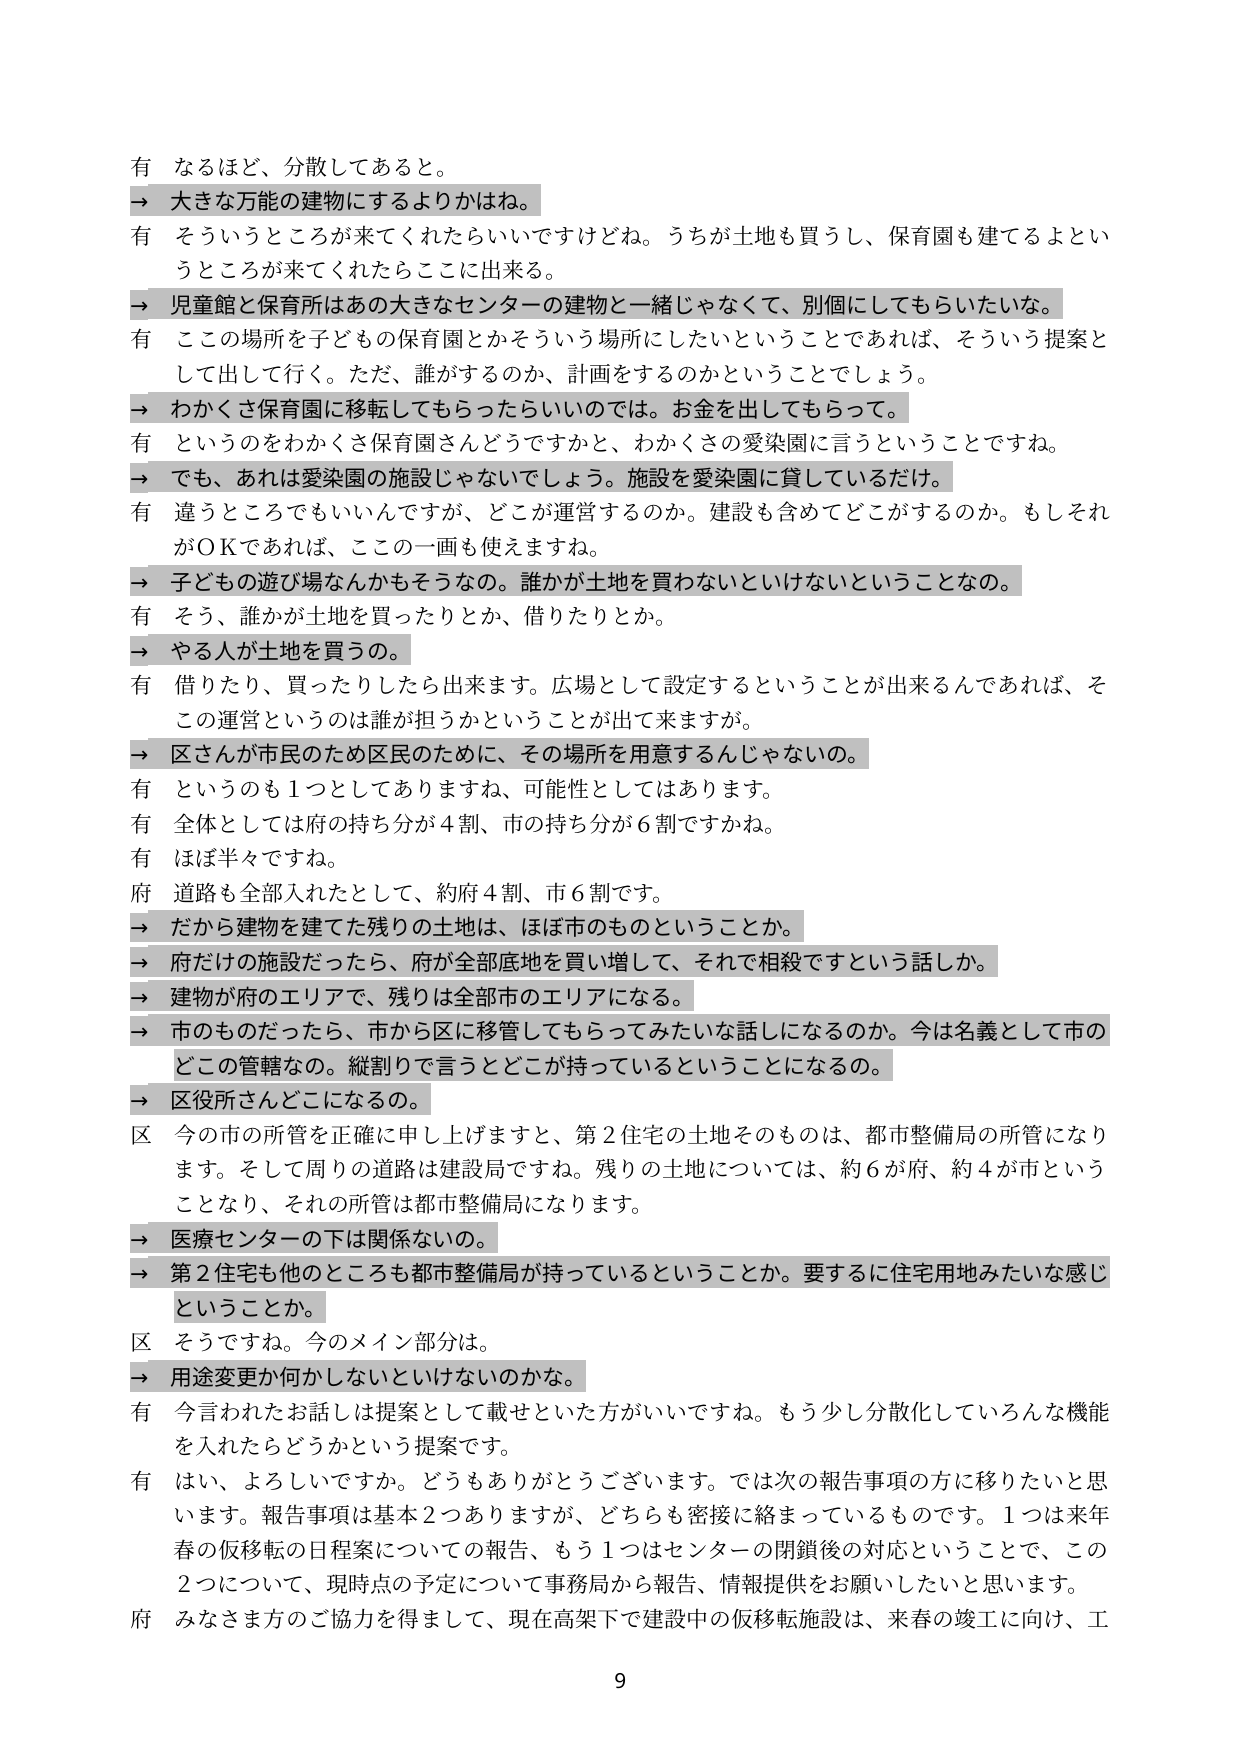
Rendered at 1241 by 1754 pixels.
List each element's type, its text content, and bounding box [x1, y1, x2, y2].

text → だから建物を建てた残りの土地は、ほぼ市のものということか。 [130, 909, 1110, 944]
text 有 ここの場所を子どもの保育園とかそういう場所にしたいということであれば、そういう提案として出して行く。ただ、誰がするのか、計画をするのかということでしょう。 [130, 321, 1110, 390]
text → 区さんが市民のため区民のために、その場所を用意するんじゃないの。 [130, 736, 1110, 771]
text 有 そういうところが来てくれたらいいですけどね。うちが土地も買うし、保育園も建てるよというところが来てくれたらここに出来る。 [130, 217, 1110, 287]
text 区 そうですね。今のメイン部分は。 [130, 1324, 1110, 1359]
text 有 というのをわかくさ保育園さんどうですかと、わかくさの愛染園に言うということですね。 [130, 425, 1110, 459]
text → やる人が土地を買うの。 [130, 632, 1110, 667]
text 有 はい、よろしいですか。どうもありがとうございます。では次の報告事項の方に移りたいと思います。報告事項は基本２つありますが、どちらも密接に絡まっているものです。１つは来年春の仮移転の日程案についての報告、もう１つはセンターの閉鎖後の対応ということで、この２つについて、現時点の予定について事務局から報告、情報提供をお願いしたいと思います。 [130, 1462, 1110, 1601]
text → 医療センターの下は関係ないの。 [130, 1220, 1110, 1255]
text → 府だけの施設だったら、府が全部底地を買い増して、それで相殺ですという話しか。 [130, 944, 1110, 978]
text 有 借りたり、買ったりしたら出来ます。広場として設定するということが出来るんであれば、そこの運営というのは誰が担うかということが出て来ますが。 [130, 667, 1110, 736]
text 府 道路も全部入れたとして、約府４割、市６割です。 [130, 874, 1110, 909]
text → 児童館と保育所はあの大きなセンターの建物と一緒じゃなくて、別個にしてもらいたいな。 [130, 287, 1110, 321]
text → わかくさ保育園に移転してもらったらいいのでは。お金を出してもらって。 [130, 390, 1110, 425]
text → 市のものだったら、市から区に移管してもらってみたいな話しになるのか。今は名義として市のどこの管轄なの。縦割りで言うとどこが持っているということになるの。 [130, 1046, 1110, 1082]
text 有 違うところでもいいんですが、どこが運営するのか。建設も含めてどこがするのか。もしそれがＯＫであれば、ここの一画も使えますね。 [130, 494, 1110, 563]
text 有 なるほど、分散してあると。 [130, 148, 1110, 183]
text → 第２住宅も他のところも都市整備局が持っているということか。要するに住宅用地みたいな感じということか。 [130, 1288, 1110, 1324]
text → 大きな万能の建物にするよりかはね。 [130, 183, 1110, 217]
text 区 今の市の所管を正確に申し上げますと、第２住宅の土地そのものは、都市整備局の所管になります。そして周りの道路は建設局ですね。残りの土地については、約６が府、約４が市ということなり、それの所管は都市整備局になります。 [130, 1117, 1110, 1220]
text → 用途変更か何かしないといけないのかな。 [130, 1359, 1110, 1393]
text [130, 1601, 1110, 1635]
text 有 そう、誰かが土地を買ったりとか、借りたりとか。 [130, 598, 1110, 632]
text → 子どもの遊び場なんかもそうなの。誰かが土地を買わないといけないということなの。 [130, 563, 1110, 598]
text 有 今言われたお話しは提案として載せといた方がいいですね。もう少し分散化していろんな機能を入れたらどうかという提案です。 [130, 1393, 1110, 1462]
text 有 全体としては府の持ち分が４割、市の持ち分が６割ですかね。 [130, 805, 1110, 840]
text → でも、あれは愛染園の施設じゃないでしょう。施設を愛染園に貸しているだけ。 [130, 459, 1110, 494]
text 有 ほぼ半々ですね。 [130, 840, 1110, 874]
text → 建物が府のエリアで、残りは全部市のエリアになる。 [130, 978, 1110, 1013]
text 有 というのも１つとしてありますね、可能性としてはあります。 [130, 771, 1110, 805]
text → 区役所さんどこになるの。 [130, 1082, 1110, 1117]
